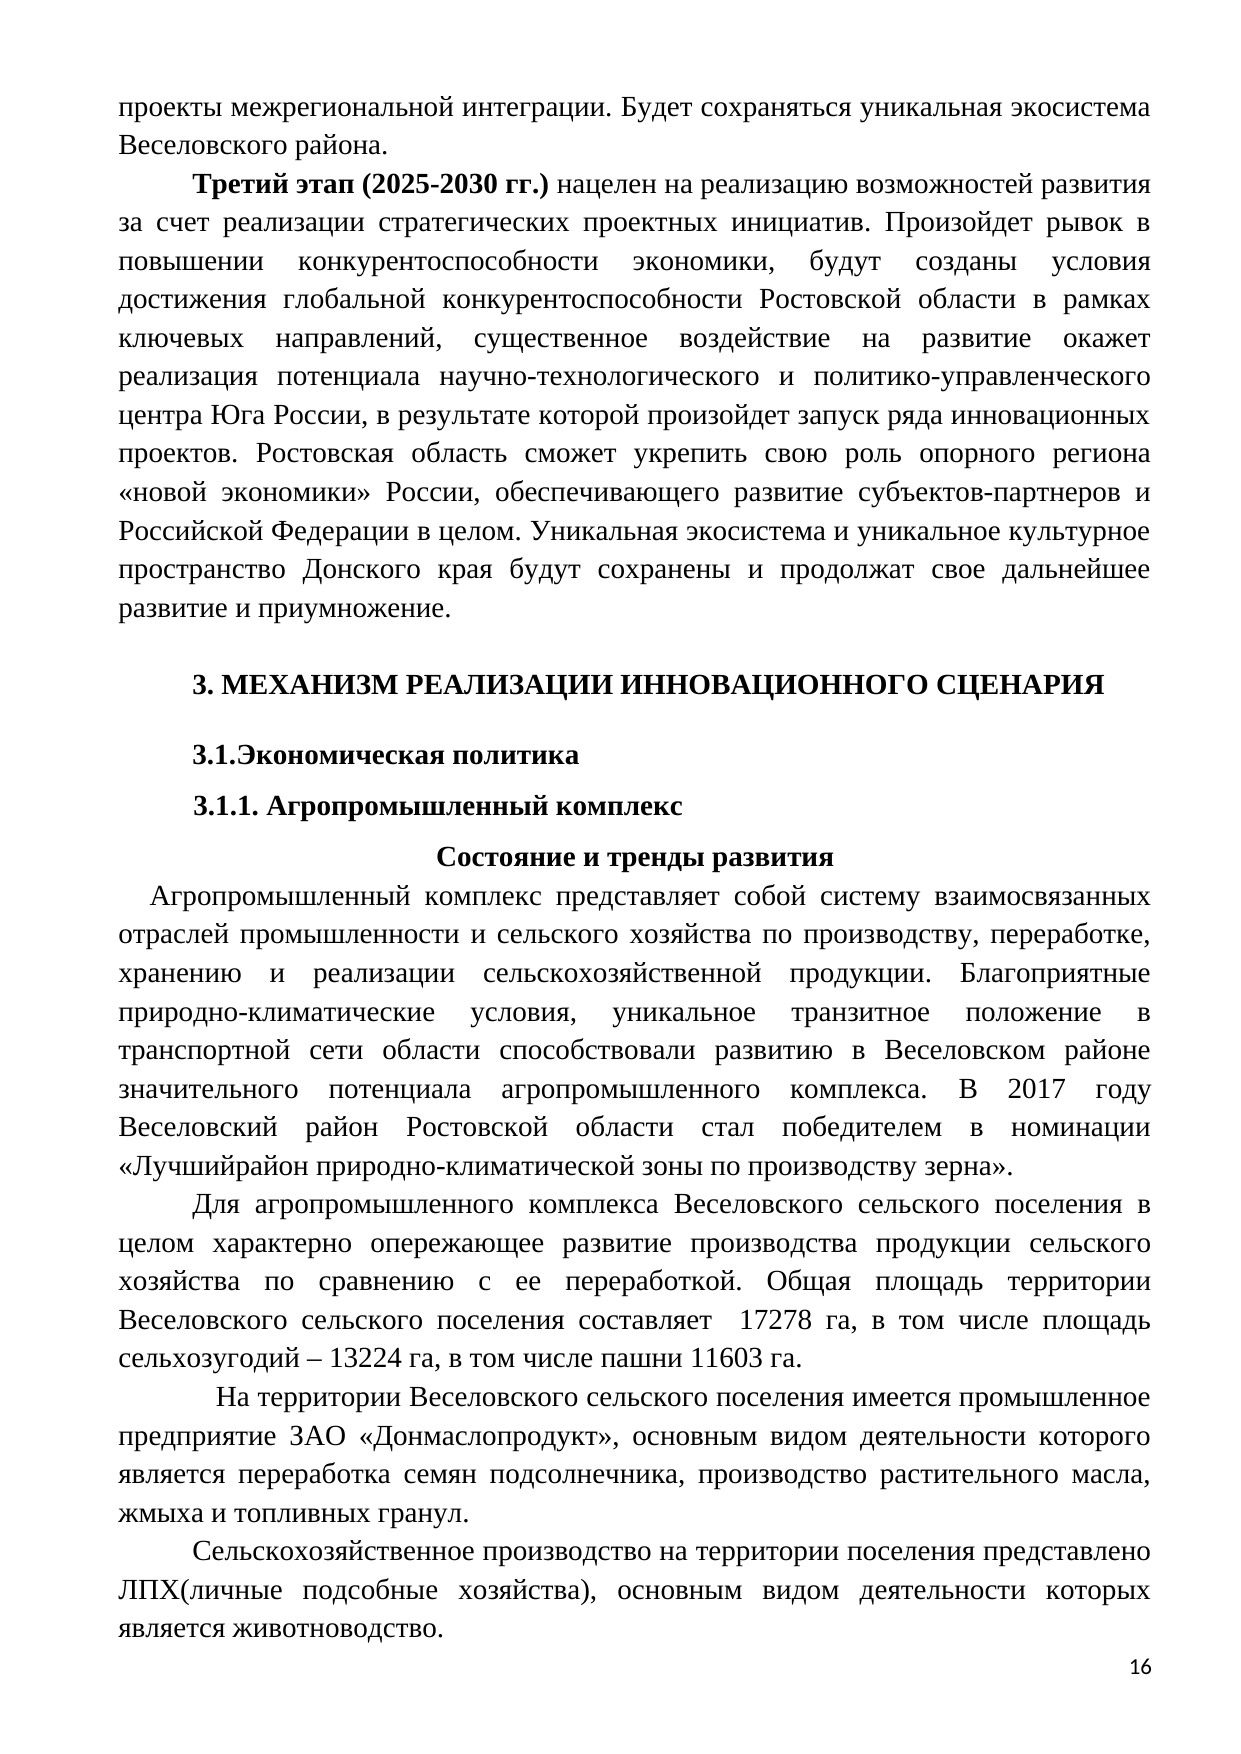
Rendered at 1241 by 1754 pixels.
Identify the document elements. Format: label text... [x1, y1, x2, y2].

text Третий этап (2025-2030 гг.) нацелен на реализацию возможностей развития за счет реализации стратегических проектных инициатив. Произойдет рывок в повышении конкурентоспособности экономики, будут созданы условия достижения глобальной конкурентоспособности Ростовской области в рамках ключевых направлений, существенное воздействие на развитие окажет реализация потенциала научно-технологического и политико-управленческого центра Юга России, в результате которой произойдет запуск ряда инновационных проектов. Ростовская область сможет укрепить свою роль опорного региона «новой экономики» России, обеспечивающего развитие субъектов-партнеров и Российской Федерации в целом. Уникальная экосистема и уникальное культурное пространство Донского края будут сохранены и продолжат свое дальнейшее развитие и приумножение. [118, 166, 1152, 623]
text 3. МЕХАНИЗМ РЕАЛИЗАЦИИ ИННОВАЦИОННОГО СЦЕНАРИЯ [118, 667, 1152, 700]
subtitle 3.1.1. Агропромышленный комплекс [193, 788, 1152, 822]
text Состояние и тренды развития [118, 839, 1152, 873]
text Для агропромышленного комплекса Веселовского сельского поселения в целом характерно опережающее развитие производства продукции сельского хозяйства по сравнению с ее переработкой. Общая площадь территории Веселовского сельского поселения составляет 17278 га, в том числе площадь сельхозугодий – 13224 га, в том числе пашни 11603 га. [118, 1186, 1152, 1374]
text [118, 89, 1152, 161]
text Сельскохозяйственное производство на территории поселения представлено ЛПХ(личные подсобные хозяйства), основным видом деятельности которых является животноводство. [118, 1533, 1152, 1644]
text Агропромышленный комплекс представляет собой систему взаимосвязанных отраслей промышленности и сельского хозяйства по производству, переработке, хранению и реализации сельскохозяйственной продукции. Благоприятные природно-климатические условия, уникальное транзитное положение в транспортной сети области способствовали развитию в Веселовском районе значительного потенциала агропромышленного комплекса. В 2017 году Веселовский район Ростовской области стал победителем в номинации «Лучшийрайон природно-климатической зоны по производству зерна». [118, 878, 1152, 1181]
text 3.1. Экономическая политика [118, 737, 1152, 771]
text На территории Веселовского сельского поселения имеется промышленное предприятие ЗАО «Донмаслопродукт», основным видом деятельности которого является переработка семян подсолнечника, производство растительного масла, жмыха и топливных гранул. [118, 1379, 1152, 1528]
